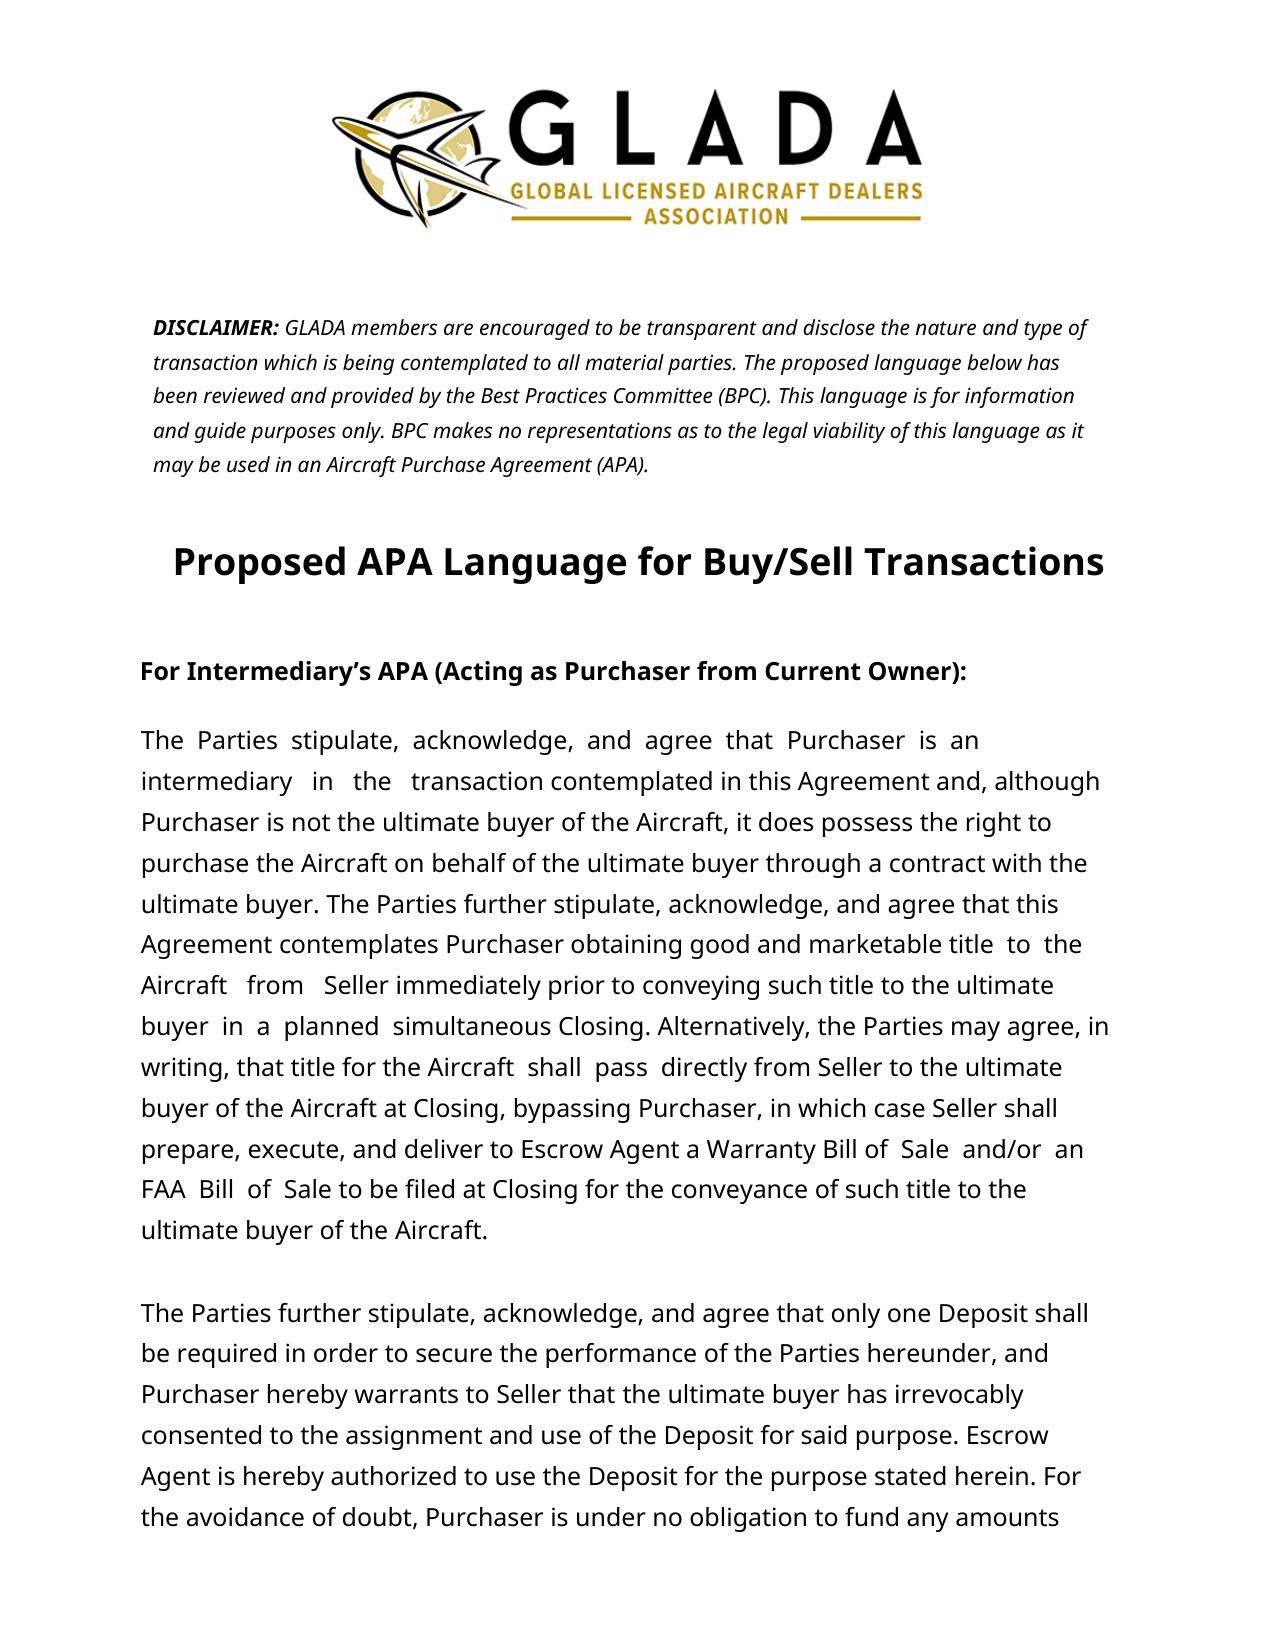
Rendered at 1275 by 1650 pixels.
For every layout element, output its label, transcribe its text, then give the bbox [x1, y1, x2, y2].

subtitle Proposed APA Language for Buy/Sell Transactions [139, 535, 1137, 586]
text The Parties stipulate, acknowledge, and agree that Purchaser is an intermediary in the transaction contemplated in this Agreement and, although Purchaser is not the ultimate buyer of the Aircraft, it does possess the right to purchase the Aircraft on behalf of the ultimate buyer through a contract with the ultimate buyer. The Parties further stipulate, acknowledge, and agree that this Agreement contemplates Purchaser obtaining good and marketable title to the Aircraft from Seller immediately prior to conveying such title to the ultimate buyer in a planned simultaneous Closing. Alternatively, the Parties may agree, in writing, that title for the Aircraft shall pass directly from Seller to the ultimate buyer of the Aircraft at Closing, bypassing Purchaser, in which case Seller shall prepare, execute, and deliver to Escrow Agent a Warranty Bill of Sale and/or an FAA Bill of Sale to be filed at Closing for the conveyance of such title to the ultimate buyer of the Aircraft. [141, 723, 1127, 1247]
text For Intermediary’s APA (Acting as Purchaser from Current Owner): [139, 654, 1137, 688]
text DISCLAIMER: GLADA members are encouraged to be transparent and disclose the nature and type of transaction which is being contemplated to all material parties. The proposed language below has been reviewed and provided by the Best Practices Committee (BPC). This language is for information and guide purposes only. BPC makes no representations as to the legal viability of this language as it may be used in an Aircraft Purchase Agreement (APA). [153, 313, 1111, 478]
picture [326, 78, 947, 235]
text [141, 1295, 1125, 1533]
